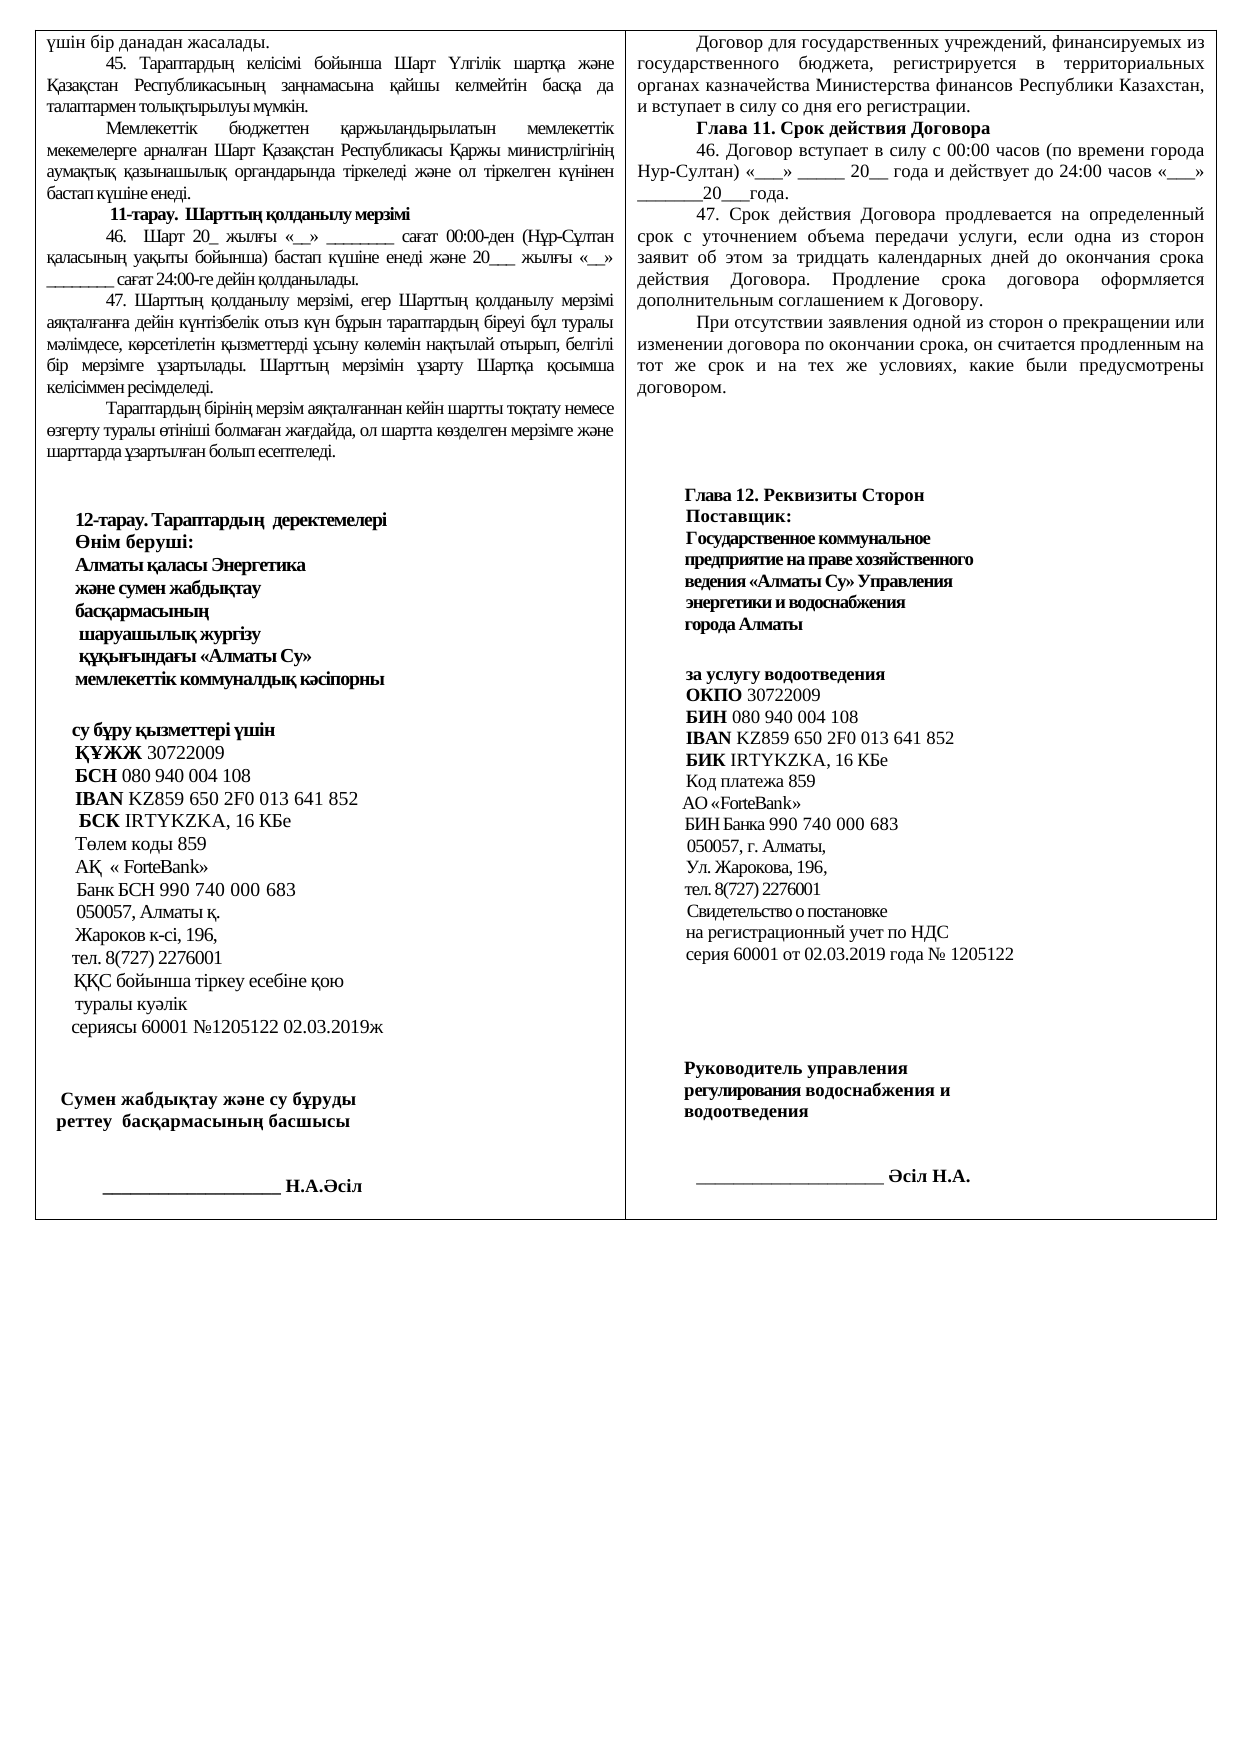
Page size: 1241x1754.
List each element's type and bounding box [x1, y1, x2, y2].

table_header [36, 31, 625, 1219]
table_header [626, 31, 1216, 1219]
